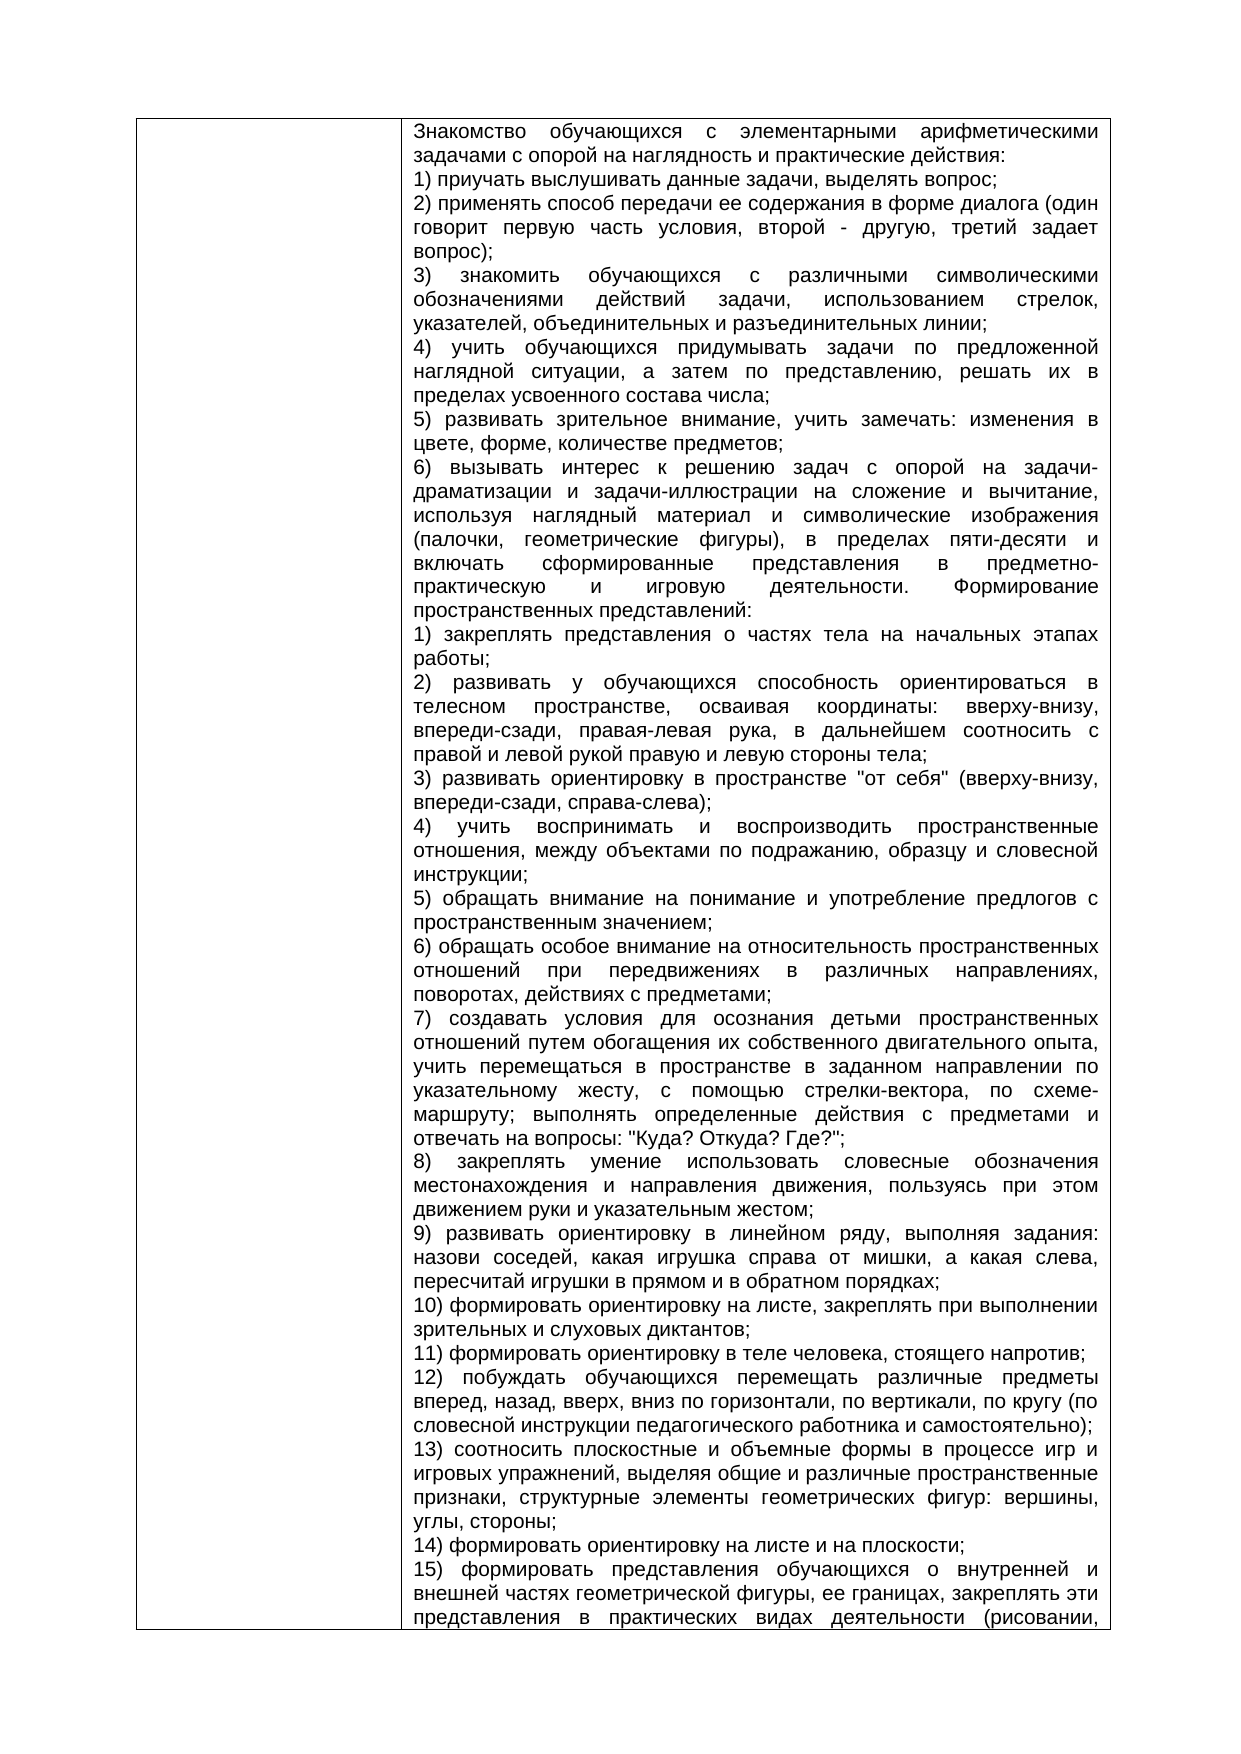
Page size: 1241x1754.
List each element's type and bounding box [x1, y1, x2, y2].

table_cell [402, 119, 1110, 1628]
table_cell [137, 119, 401, 1628]
